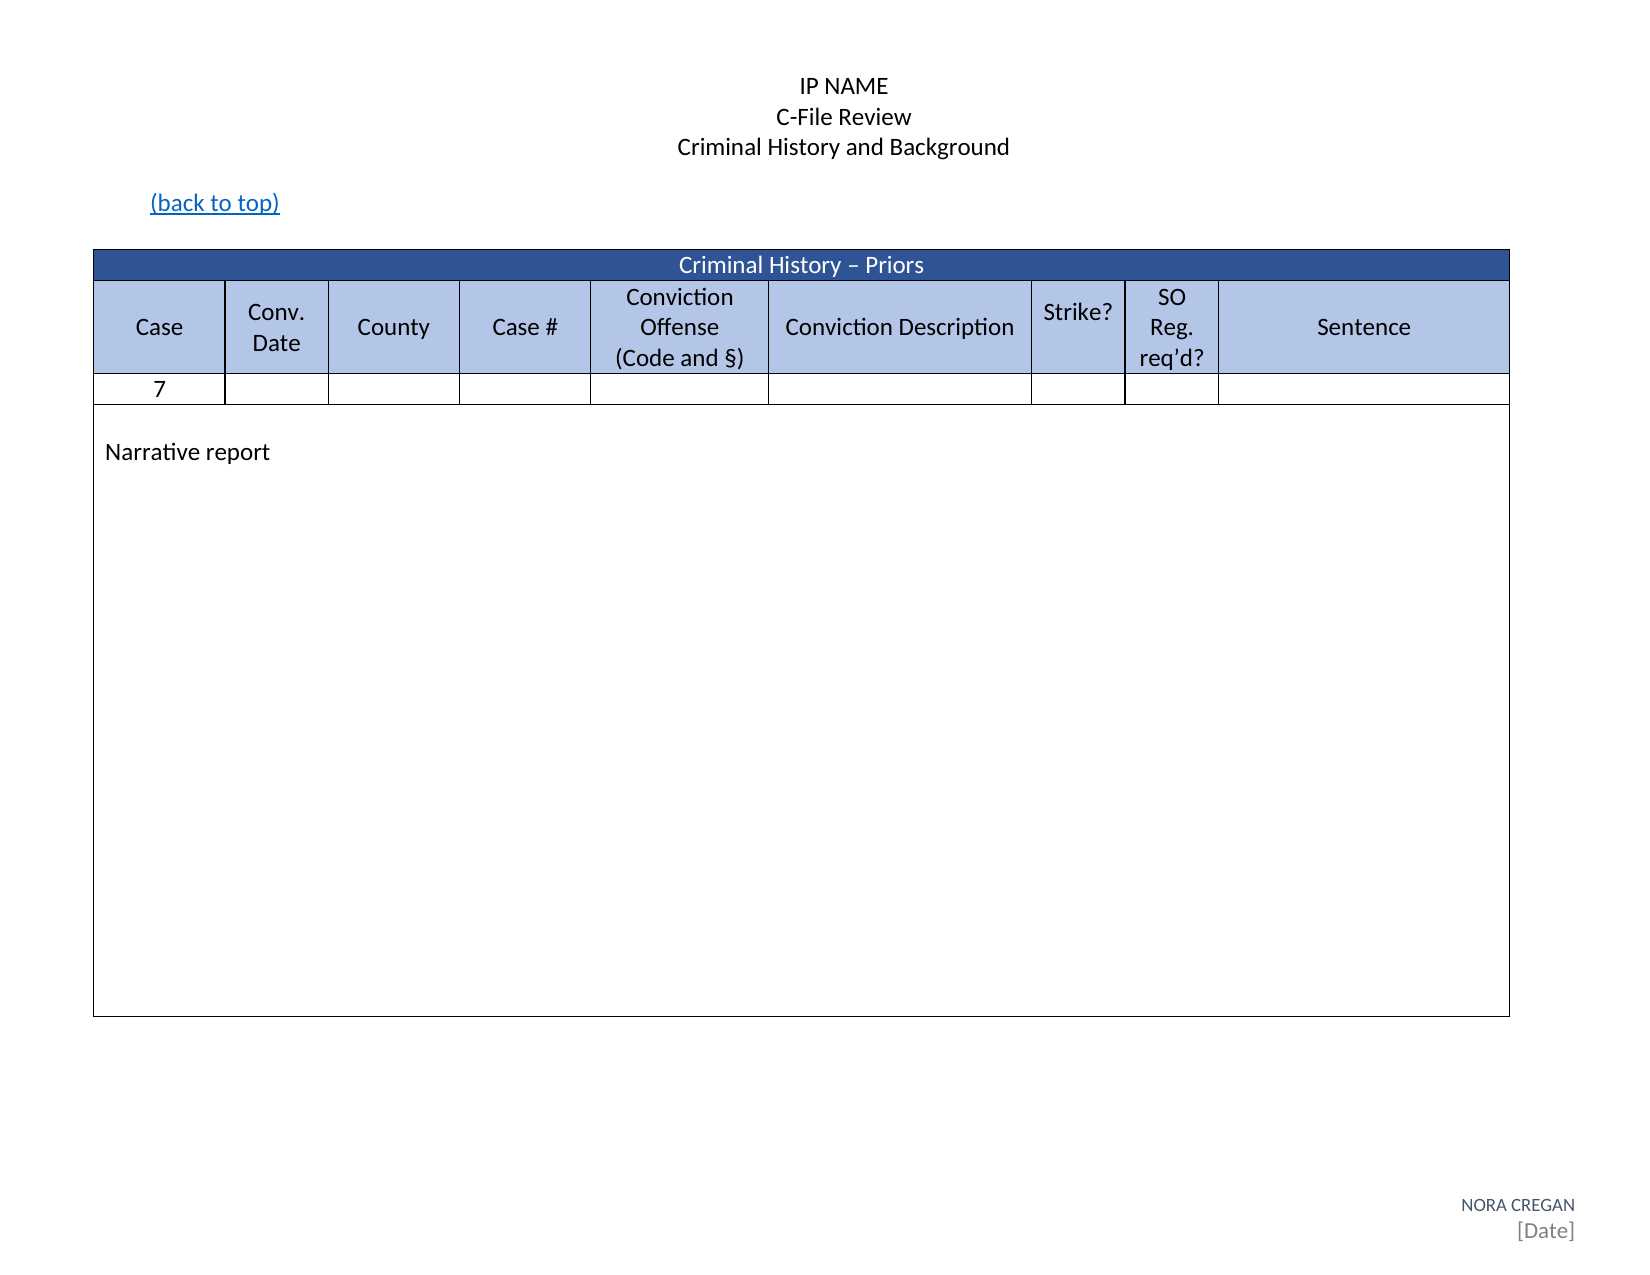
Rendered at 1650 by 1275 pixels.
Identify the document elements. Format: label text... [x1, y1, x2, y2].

table_cell Case # [460, 281, 590, 373]
table_cell [460, 374, 590, 404]
table_cell [769, 374, 1031, 404]
table_cell County [329, 281, 459, 373]
table_cell [1126, 374, 1218, 404]
table_cell Sentence [1219, 281, 1509, 373]
table_cell [1219, 374, 1509, 404]
table_cell SO Reg. req’d? [1126, 281, 1218, 373]
list (back to top) [150, 187, 1575, 218]
table_cell 7 [94, 374, 224, 404]
table_cell Conv. Date [226, 281, 328, 373]
table_cell [591, 374, 768, 404]
table_cell Conviction Offense (Code and §) [591, 281, 768, 373]
table_cell [1032, 374, 1124, 404]
table_cell [226, 374, 328, 404]
table_cell Conviction Description [769, 281, 1031, 373]
table_cell Case [94, 281, 224, 373]
table_header Criminal History – Priors [94, 250, 1509, 280]
table_cell Narrative report [94, 405, 1509, 1016]
table_cell [329, 374, 459, 404]
table_cell Strike? [1032, 281, 1124, 373]
